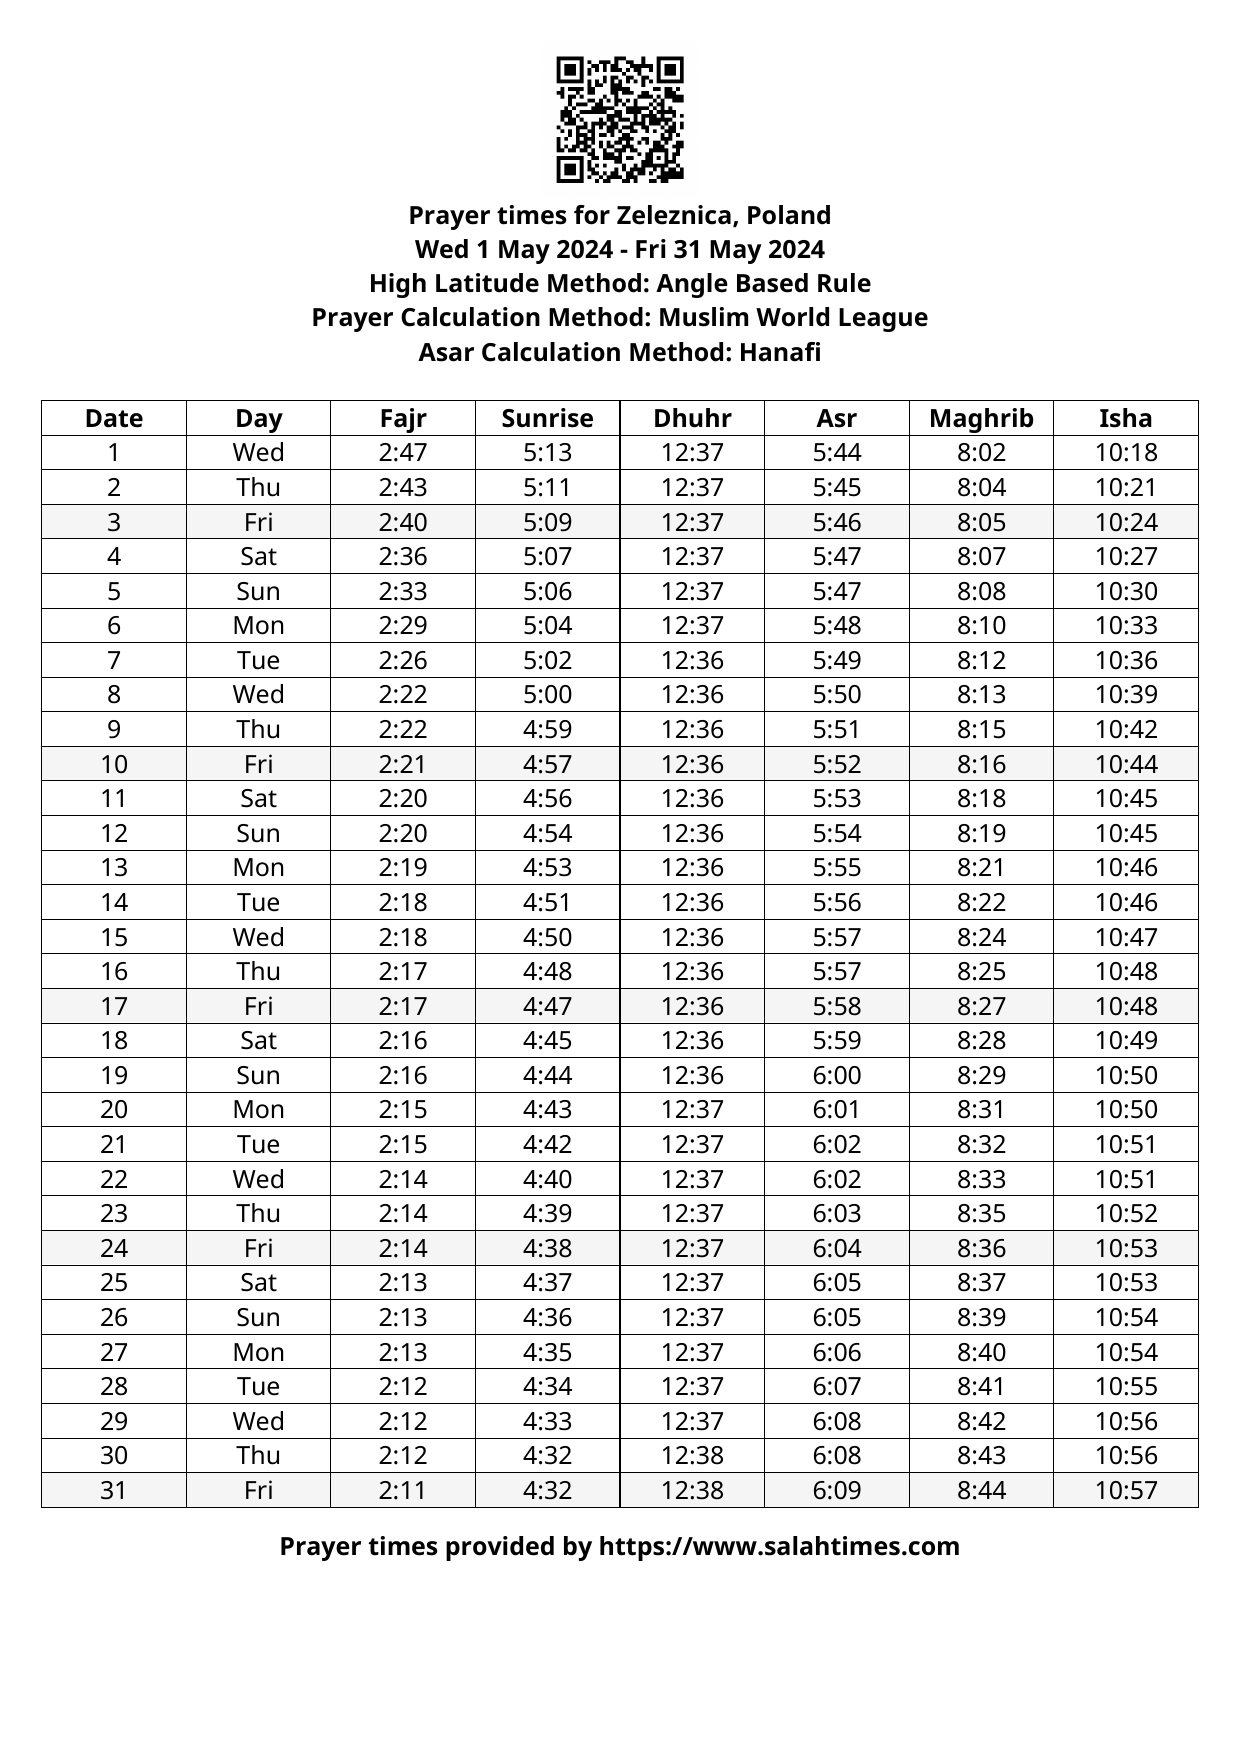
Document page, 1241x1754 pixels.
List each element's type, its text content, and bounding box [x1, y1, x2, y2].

table_cell 29 [42, 1404, 186, 1437]
table_cell 8:21 [910, 851, 1053, 884]
table_cell 4:56 [476, 781, 619, 815]
table_cell 8:24 [910, 920, 1053, 953]
table_cell 12:37 [621, 1196, 764, 1230]
table_cell 10:39 [1054, 678, 1198, 711]
table_header Date [42, 401, 186, 434]
table_header Isha [1054, 401, 1198, 434]
table_cell 8:28 [910, 1024, 1053, 1057]
table_cell 12:37 [621, 574, 764, 607]
table_cell 2:19 [331, 851, 475, 884]
table_cell 12:36 [621, 678, 764, 711]
table_cell 8:10 [910, 609, 1053, 642]
table_cell Fri [187, 505, 330, 538]
table_cell Tue [187, 1369, 330, 1403]
table_cell Tue [187, 643, 330, 677]
table_cell 12:36 [621, 989, 764, 1022]
table_cell 8:16 [910, 747, 1053, 780]
table_cell 2:12 [331, 1404, 475, 1437]
table_cell 12:36 [621, 643, 764, 677]
table_cell Thu [187, 712, 330, 746]
table_cell 5:04 [476, 609, 619, 642]
table_cell 4:36 [476, 1300, 619, 1334]
table_cell 21 [42, 1127, 186, 1161]
table_cell Thu [187, 1196, 330, 1230]
table_header Fajr [331, 401, 475, 434]
table_header Dhuhr [621, 401, 764, 434]
table_cell 12:36 [621, 954, 764, 988]
table_cell 4:51 [476, 885, 619, 919]
table_cell Wed [187, 436, 330, 469]
table_cell 2:14 [331, 1196, 475, 1230]
table_cell 5:09 [476, 505, 619, 538]
table_cell 4:44 [476, 1058, 619, 1092]
table_cell Thu [187, 954, 330, 988]
table_cell 10:55 [1054, 1369, 1198, 1403]
table_cell 8:05 [910, 505, 1053, 538]
table_cell 8:22 [910, 885, 1053, 919]
table_cell 8:07 [910, 539, 1053, 573]
table_cell 5:46 [765, 505, 909, 538]
table_cell 2:15 [331, 1127, 475, 1161]
table_cell 12:37 [621, 1162, 764, 1195]
table_cell 6:06 [765, 1335, 909, 1368]
table_cell 12:38 [621, 1473, 764, 1507]
table_cell 12:36 [621, 712, 764, 746]
table_cell 5:54 [765, 816, 909, 849]
text Asar Calculation Method: Hanafi [42, 334, 1198, 368]
table_cell 6:07 [765, 1369, 909, 1403]
table_cell 2:47 [331, 436, 475, 469]
table_cell 5:00 [476, 678, 619, 711]
table_cell 26 [42, 1300, 186, 1334]
table_cell 5:44 [765, 436, 909, 469]
table_cell 10:48 [1054, 989, 1198, 1022]
table_cell 4:43 [476, 1093, 619, 1126]
table_cell 25 [42, 1266, 186, 1299]
table_cell 5:13 [476, 436, 619, 469]
table_cell 2:21 [331, 747, 475, 780]
table_cell Sat [187, 781, 330, 815]
table_cell 8:31 [910, 1093, 1053, 1126]
table_cell 2:13 [331, 1300, 475, 1334]
table_cell 2:40 [331, 505, 475, 538]
table_cell 8:18 [910, 781, 1053, 815]
table_cell 6:09 [765, 1473, 909, 1507]
table_cell 8:25 [910, 954, 1053, 988]
table_cell 2:43 [331, 470, 475, 504]
table_cell 12:37 [621, 1335, 764, 1368]
table_cell 6:00 [765, 1058, 909, 1092]
table_cell 5:47 [765, 574, 909, 607]
table_cell 6:05 [765, 1266, 909, 1299]
table_cell Sun [187, 574, 330, 607]
table_cell 10:46 [1054, 885, 1198, 919]
table_cell 6:02 [765, 1162, 909, 1195]
table_cell 4:33 [476, 1404, 619, 1437]
table_cell 6:04 [765, 1231, 909, 1264]
table_cell 10:50 [1054, 1093, 1198, 1126]
table_cell 3 [42, 505, 186, 538]
table_cell 5:59 [765, 1024, 909, 1057]
table_cell 6:03 [765, 1196, 909, 1230]
table_cell Fri [187, 1231, 330, 1264]
table_cell 23 [42, 1196, 186, 1230]
table_cell 4:48 [476, 954, 619, 988]
table_cell 2:11 [331, 1473, 475, 1507]
table_cell 6:02 [765, 1127, 909, 1161]
picture [542, 41, 699, 198]
table_cell 8:19 [910, 816, 1053, 849]
table_cell 12:37 [621, 1404, 764, 1437]
table_cell 4:47 [476, 989, 619, 1022]
table_cell 10:33 [1054, 609, 1198, 642]
table_cell 2:18 [331, 885, 475, 919]
table_cell 10:36 [1054, 643, 1198, 677]
table_cell Fri [187, 1473, 330, 1507]
table_cell 10:27 [1054, 539, 1198, 573]
table_cell 8:29 [910, 1058, 1053, 1092]
table_cell 4:34 [476, 1369, 619, 1403]
table_cell 2:22 [331, 678, 475, 711]
table_cell 18 [42, 1024, 186, 1057]
table_cell 1 [42, 436, 186, 469]
table_cell Sun [187, 1300, 330, 1334]
table_cell 5:49 [765, 643, 909, 677]
table_cell 2:17 [331, 954, 475, 988]
table_cell 5:55 [765, 851, 909, 884]
table_cell 4:54 [476, 816, 619, 849]
table_cell 5:52 [765, 747, 909, 780]
table_cell 6:08 [765, 1439, 909, 1472]
table_cell 5:45 [765, 470, 909, 504]
text Prayer times provided by https://www.salahtimes.com [42, 1528, 1198, 1563]
table_cell 10:42 [1054, 712, 1198, 746]
table_cell 4:38 [476, 1231, 619, 1264]
table_cell 8:39 [910, 1300, 1053, 1334]
table_cell Sun [187, 816, 330, 849]
table_cell 10:53 [1054, 1231, 1198, 1264]
table_cell 10:21 [1054, 470, 1198, 504]
table_cell 2:20 [331, 781, 475, 815]
table_cell 10:46 [1054, 851, 1198, 884]
table_cell 12:36 [621, 816, 764, 849]
table_cell 4 [42, 539, 186, 573]
table_cell 6 [42, 609, 186, 642]
table_cell 10:50 [1054, 1058, 1198, 1092]
table_cell 8 [42, 678, 186, 711]
table_cell 5:53 [765, 781, 909, 815]
table_cell 28 [42, 1369, 186, 1403]
table_cell 12:38 [621, 1439, 764, 1472]
table_cell 12:36 [621, 1058, 764, 1092]
table_cell Fri [187, 747, 330, 780]
table_cell 2:16 [331, 1024, 475, 1057]
table_cell 17 [42, 989, 186, 1022]
table_cell 5:50 [765, 678, 909, 711]
table_cell 10:54 [1054, 1335, 1198, 1368]
table_cell 10:44 [1054, 747, 1198, 780]
table_cell 4:32 [476, 1439, 619, 1472]
table_cell Mon [187, 851, 330, 884]
table_cell 12:37 [621, 1093, 764, 1126]
table_cell 12:36 [621, 920, 764, 953]
table_cell 22 [42, 1162, 186, 1195]
table_cell 12:36 [621, 1024, 764, 1057]
table_cell 8:42 [910, 1404, 1053, 1437]
table_cell 10:24 [1054, 505, 1198, 538]
table_cell 6:08 [765, 1404, 909, 1437]
table_cell 4:53 [476, 851, 619, 884]
table_cell 10:18 [1054, 436, 1198, 469]
table_cell 2 [42, 470, 186, 504]
table_cell 10:56 [1054, 1439, 1198, 1472]
table_cell 12:37 [621, 1369, 764, 1403]
table_cell 5:07 [476, 539, 619, 573]
text Wed 1 May 2024 - Fri 31 May 2024 [42, 232, 1198, 266]
table_cell 24 [42, 1231, 186, 1264]
table_cell 20 [42, 1093, 186, 1126]
table_cell 30 [42, 1439, 186, 1472]
table_cell 16 [42, 954, 186, 988]
table_cell Fri [187, 989, 330, 1022]
table_cell 8:44 [910, 1473, 1053, 1507]
table_cell 6:05 [765, 1300, 909, 1334]
table_cell 2:12 [331, 1439, 475, 1472]
table_cell 12:36 [621, 851, 764, 884]
table_cell 5:06 [476, 574, 619, 607]
table_cell 4:45 [476, 1024, 619, 1057]
table_cell 10:56 [1054, 1404, 1198, 1437]
table_cell 2:13 [331, 1335, 475, 1368]
text High Latitude Method: Angle Based Rule [42, 266, 1198, 300]
table_cell 6:01 [765, 1093, 909, 1126]
table_cell 5:47 [765, 539, 909, 573]
table_cell 8:12 [910, 643, 1053, 677]
table_cell 9 [42, 712, 186, 746]
table_cell 2:29 [331, 609, 475, 642]
table_cell 15 [42, 920, 186, 953]
table_cell Sun [187, 1058, 330, 1092]
table_cell 8:15 [910, 712, 1053, 746]
table_cell 2:22 [331, 712, 475, 746]
table_cell 8:41 [910, 1369, 1053, 1403]
table_cell 7 [42, 643, 186, 677]
table_cell Mon [187, 609, 330, 642]
table_cell 12:37 [621, 436, 764, 469]
table_cell 12:37 [621, 1300, 764, 1334]
table_cell 10:30 [1054, 574, 1198, 607]
table_cell 4:32 [476, 1473, 619, 1507]
table_cell 8:36 [910, 1231, 1053, 1264]
table_cell 8:13 [910, 678, 1053, 711]
table_header Asr [765, 401, 909, 434]
table_cell Tue [187, 1127, 330, 1161]
table_cell 8:43 [910, 1439, 1053, 1472]
table_cell 8:33 [910, 1162, 1053, 1195]
table_cell 4:59 [476, 712, 619, 746]
table_cell Mon [187, 1335, 330, 1368]
table_cell 5:58 [765, 989, 909, 1022]
table_cell 4:35 [476, 1335, 619, 1368]
table_cell 8:04 [910, 470, 1053, 504]
table_cell 13 [42, 851, 186, 884]
table_cell 4:57 [476, 747, 619, 780]
table_cell Thu [187, 470, 330, 504]
table_cell 8:32 [910, 1127, 1053, 1161]
table_cell 10:53 [1054, 1266, 1198, 1299]
table_cell 19 [42, 1058, 186, 1092]
table_cell 2:20 [331, 816, 475, 849]
table_cell 14 [42, 885, 186, 919]
table_cell 2:14 [331, 1231, 475, 1264]
table_cell 10:54 [1054, 1300, 1198, 1334]
table_cell Sat [187, 1266, 330, 1299]
table_cell 12:37 [621, 1231, 764, 1264]
table_cell 10:47 [1054, 920, 1198, 953]
table_cell 10:52 [1054, 1196, 1198, 1230]
table_cell 2:17 [331, 989, 475, 1022]
table_header Sunrise [476, 401, 619, 434]
table_header Maghrib [910, 401, 1053, 434]
table_cell 12:37 [621, 1266, 764, 1299]
table_cell 5:51 [765, 712, 909, 746]
table_cell Wed [187, 920, 330, 953]
table_cell 12:36 [621, 747, 764, 780]
table_cell Wed [187, 1162, 330, 1195]
table_header Day [187, 401, 330, 434]
table_cell 2:26 [331, 643, 475, 677]
table_cell 2:16 [331, 1058, 475, 1092]
table_cell 2:14 [331, 1162, 475, 1195]
table_cell 12:36 [621, 781, 764, 815]
table_cell 12:37 [621, 1127, 764, 1161]
table_cell 5:11 [476, 470, 619, 504]
table_cell 4:42 [476, 1127, 619, 1161]
table_cell 5:57 [765, 954, 909, 988]
table_cell 27 [42, 1335, 186, 1368]
table_cell 5:57 [765, 920, 909, 953]
table_cell 10:57 [1054, 1473, 1198, 1507]
table_cell 10:45 [1054, 816, 1198, 849]
table_cell Tue [187, 885, 330, 919]
table_cell 2:33 [331, 574, 475, 607]
table_cell 10:51 [1054, 1162, 1198, 1195]
table_cell 2:18 [331, 920, 475, 953]
table_cell 10:51 [1054, 1127, 1198, 1161]
table_cell 10:48 [1054, 954, 1198, 988]
table_cell 10:45 [1054, 781, 1198, 815]
table_cell Sat [187, 1024, 330, 1057]
table_cell 2:15 [331, 1093, 475, 1126]
table_cell Thu [187, 1439, 330, 1472]
table_cell 8:27 [910, 989, 1053, 1022]
table_cell 11 [42, 781, 186, 815]
table_cell 2:13 [331, 1266, 475, 1299]
table_cell 8:40 [910, 1335, 1053, 1368]
table_cell 2:36 [331, 539, 475, 573]
text Prayer times for Zeleznica, Poland [42, 198, 1198, 232]
table_cell 12:37 [621, 609, 764, 642]
table_cell 12:37 [621, 539, 764, 573]
table_cell 4:39 [476, 1196, 619, 1230]
table_cell Wed [187, 678, 330, 711]
table_cell 2:12 [331, 1369, 475, 1403]
table_cell 5:48 [765, 609, 909, 642]
table_cell 4:37 [476, 1266, 619, 1299]
table_cell 4:40 [476, 1162, 619, 1195]
table_cell 8:02 [910, 436, 1053, 469]
table_cell 31 [42, 1473, 186, 1507]
text Prayer Calculation Method: Muslim World League [42, 300, 1198, 334]
table_cell Sat [187, 539, 330, 573]
table_cell Mon [187, 1093, 330, 1126]
table_cell 10:49 [1054, 1024, 1198, 1057]
table_cell 10 [42, 747, 186, 780]
table_cell 8:08 [910, 574, 1053, 607]
table_cell 12:37 [621, 505, 764, 538]
table_cell 4:50 [476, 920, 619, 953]
table_cell 8:35 [910, 1196, 1053, 1230]
table_cell 12:36 [621, 885, 764, 919]
table_cell 8:37 [910, 1266, 1053, 1299]
table_cell 12 [42, 816, 186, 849]
table_cell 12:37 [621, 470, 764, 504]
table_cell Wed [187, 1404, 330, 1437]
table_cell 5:56 [765, 885, 909, 919]
table_cell 5 [42, 574, 186, 607]
table_cell 5:02 [476, 643, 619, 677]
